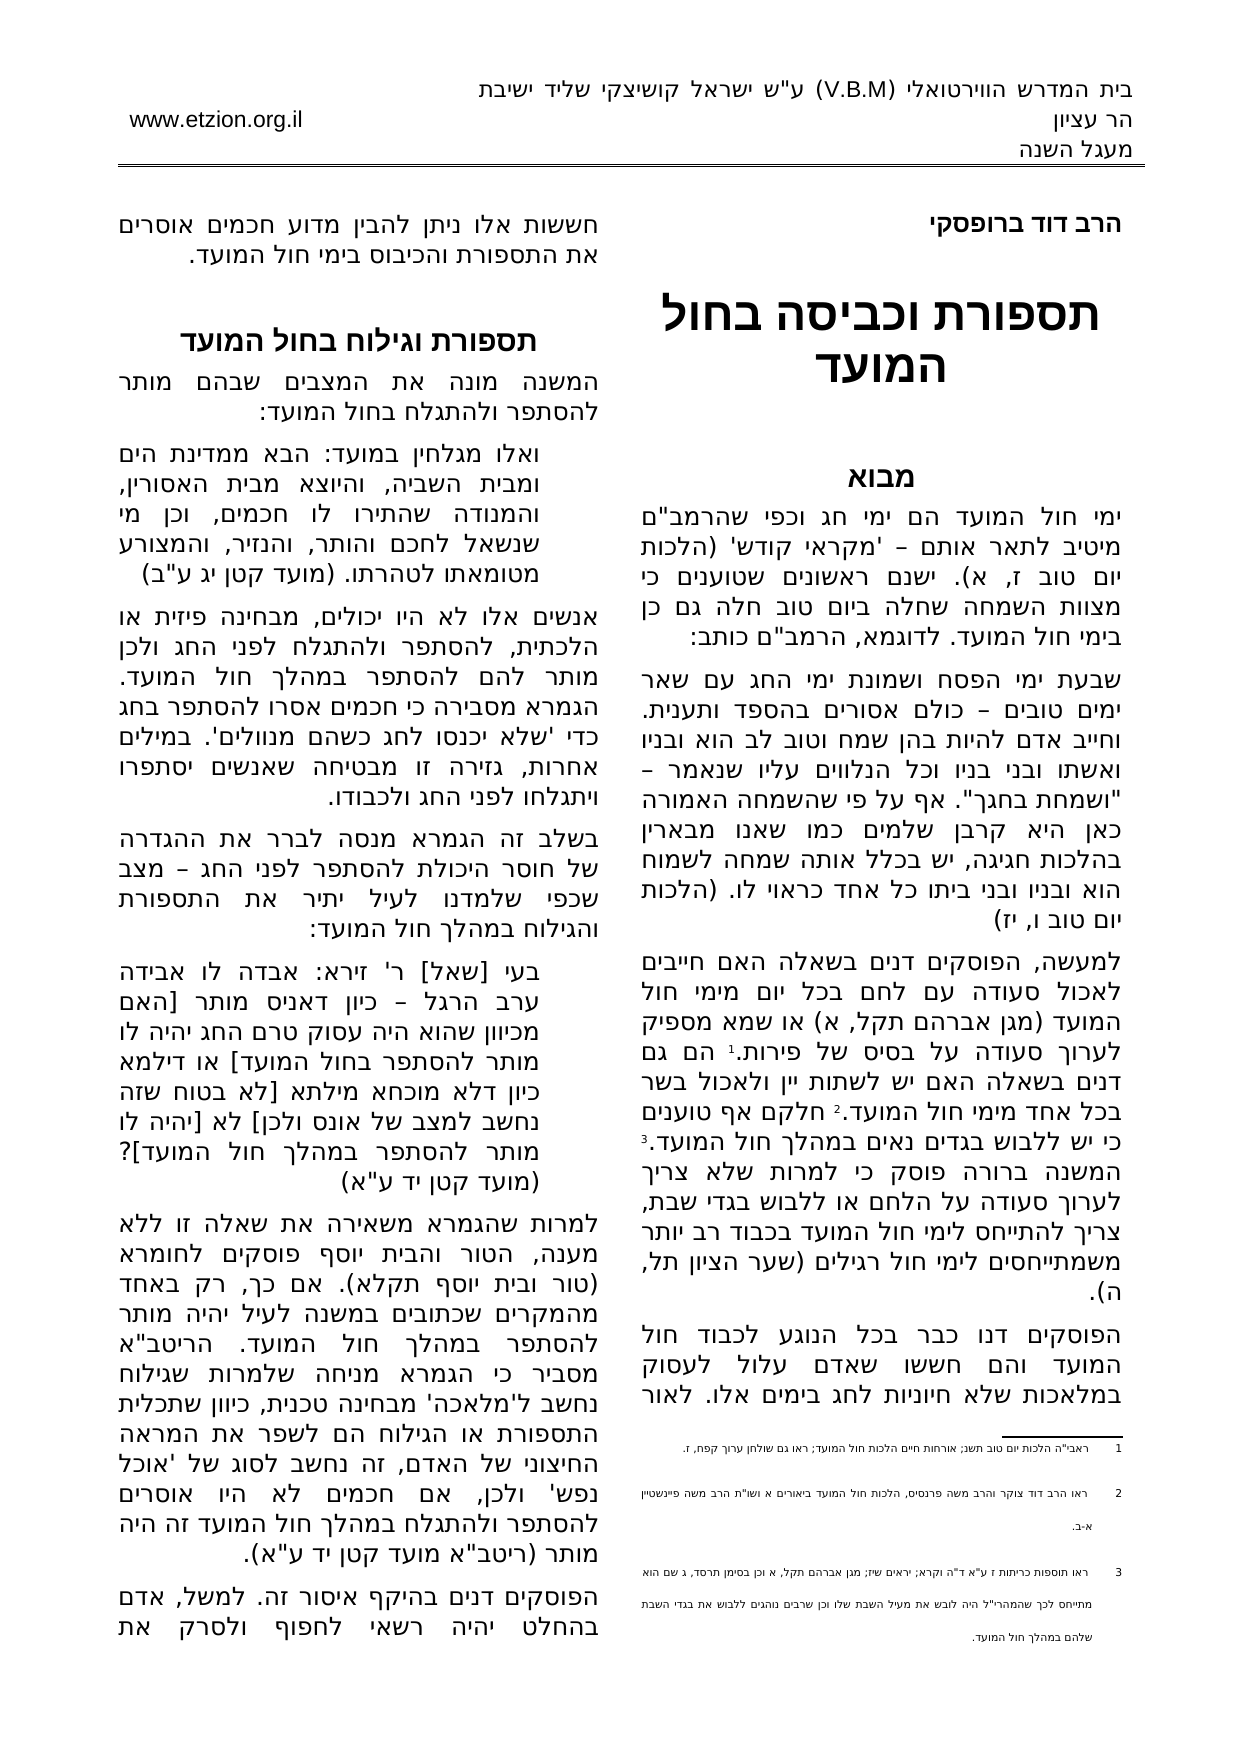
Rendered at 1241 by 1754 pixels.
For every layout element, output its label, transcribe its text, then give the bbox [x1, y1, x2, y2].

subtitle תספורת וגילוח בחול המועד [118, 324, 599, 358]
text שבעת ימי הפסח ושמונת ימי החג עם שאר ימים טובים – כולם אסורים בהספד ותענית. וחייב אדם להיות בהן שמח וטוב לב הוא ובניו ואשתו ובני בניו וכל הנלווים עליו שנאמר – "ושמחת בחגך". אף על פי שהשמחה האמורה כאן היא קרבן שלמים כמו שאנו מבארין בהלכות חגיגה, יש בכלל אותה שמחה לשמוח הוא ובניו ובני ביתו כל אחד כראוי לו. (הלכות יום טוב ו, יז) [641, 664, 1122, 934]
text ואלו מגלחין במועד: הבא ממדינת הים ומבית השביה, והיוצא מבית האסורין, והמנודה שהתירו לו חכמים, וכן מי שנשאל לחכם והותר, והנזיר, והמצורע מטומאתו לטהרתו. (מועד קטן יג ע"ב) [118, 439, 540, 589]
subtitle מבוא [641, 460, 1122, 493]
text המשנה מונה את המצבים שבהם מותר להסתפר ולהתגלח בחול המועד: [118, 366, 599, 426]
text אנשים אלו לא היו יכולים, מבחינה פיזית או הלכתית, להסתפר ולהתגלח לפני החג ולכן מותר להם להסתפר במהלך חול המועד. הגמרא מסבירה כי חכמים אסרו להסתפר בחג כדי 'שלא יכנסו לחג כשהם מנוולים'. במילים אחרות, גזירה זו מבטיחה שאנשים יסתפרו ויתגלחו לפני החג ולכבודו. [118, 601, 599, 811]
text הרב דוד ברופסקי [641, 209, 1122, 238]
text למרות שהגמרא משאירה את שאלה זו ללא מענה, הטור והבית יוסף פוסקים לחומרא (טור ובית יוסף תקלא). אם כך, רק באחד מהמקרים שכתובים במשנה לעיל יהיה מותר להסתפר במהלך חול המועד. הריטב"א מסביר כי הגמרא מניחה שלמרות שגילוח נחשב ל'מלאכה' מבחינה טכנית, כיוון שתכלית התספורת או הגילוח הם לשפר את המראה החיצוני של האדם, זה נחשב לסוג של 'אוכל נפש' ולכן, אם חכמים לא היו אוסרים להסתפר ולהתגלח במהלך חול המועד זה היה מותר (ריטב"א מועד קטן יד ע"א). [118, 1209, 599, 1569]
text הפוסקים דנו כבר בכל הנוגע לכבוד חול המועד והם חששו שאדם עלול לעסוק במלאכות שלא חיוניות לחג בימים אלו. לאור חששות אלו ניתן להבין מדוע חכמים אוסרים את התספורת והכיבוס בימי חול המועד. [641, 1319, 1122, 1409]
text בשלב זה הגמרא מנסה לברר את ההגדרה של חוסר היכולת להסתפר לפני החג – מצב שכפי שלמדנו לעיל יתיר את התספורת והגילוח במהלך חול המועד: [118, 824, 599, 944]
text ימי חול המועד הם ימי חג וכפי שהרמב"ם מיטיב לתאר אותם – 'מקראי קודש' (הלכות יום טוב ז, א). ישנם ראשונים שטוענים כי מצוות השמחה שחלה ביום טוב חלה גם כן בימי חול המועד. לדוגמא, הרמב"ם כותב: [641, 502, 1122, 652]
text למעשה, הפוסקים דנים בשאלה האם חייבים לאכול סעודה עם לחם בכל יום מימי חול המועד (מגן אברהם תקל, א) או שמא מספיק לערוך סעודה על בסיס של פירות. הם גם דנים בשאלה האם יש לשתות יין ולאכול בשר בכל אחד מימי חול המועד. חלקם אף טוענים כי יש ללבוש בגדים נאים במהלך חול המועד. המשנה ברורה פוסק כי למרות שלא צריך לערוך סעודה על הלחם או ללבוש בגדי שבת, צריך להתייחס לימי חול המועד בכבוד רב יותר משמתייחסים לימי חול רגילים (שער הציון תל, ה). [641, 947, 1122, 1307]
text הפוסקים דנו כבר בכל הנוגע לכבוד חול המועד והם חששו שאדם עלול לעסוק במלאכות שלא חיוניות לחג בימים אלו. לאור חששות אלו ניתן להבין מדוע חכמים אוסרים את התספורת והכיבוס בימי חול המועד. [118, 209, 599, 269]
text בעי [שאל] ר' זירא: אבדה לו אבידה ערב הרגל – כיון דאניס מותר [האם מכיוון שהוא היה עסוק טרם החג יהיה לו מותר להסתפר בחול המועד] או דילמא כיון דלא מוכחא מילתא [לא בטוח שזה נחשב למצב של אונס ולכן] לא [יהיה לו מותר להסתפר במהלך חול המועד]? (מועד קטן יד ע"א) [118, 956, 540, 1196]
subtitle תספורת וכביסה בחול המועד [641, 287, 1122, 392]
